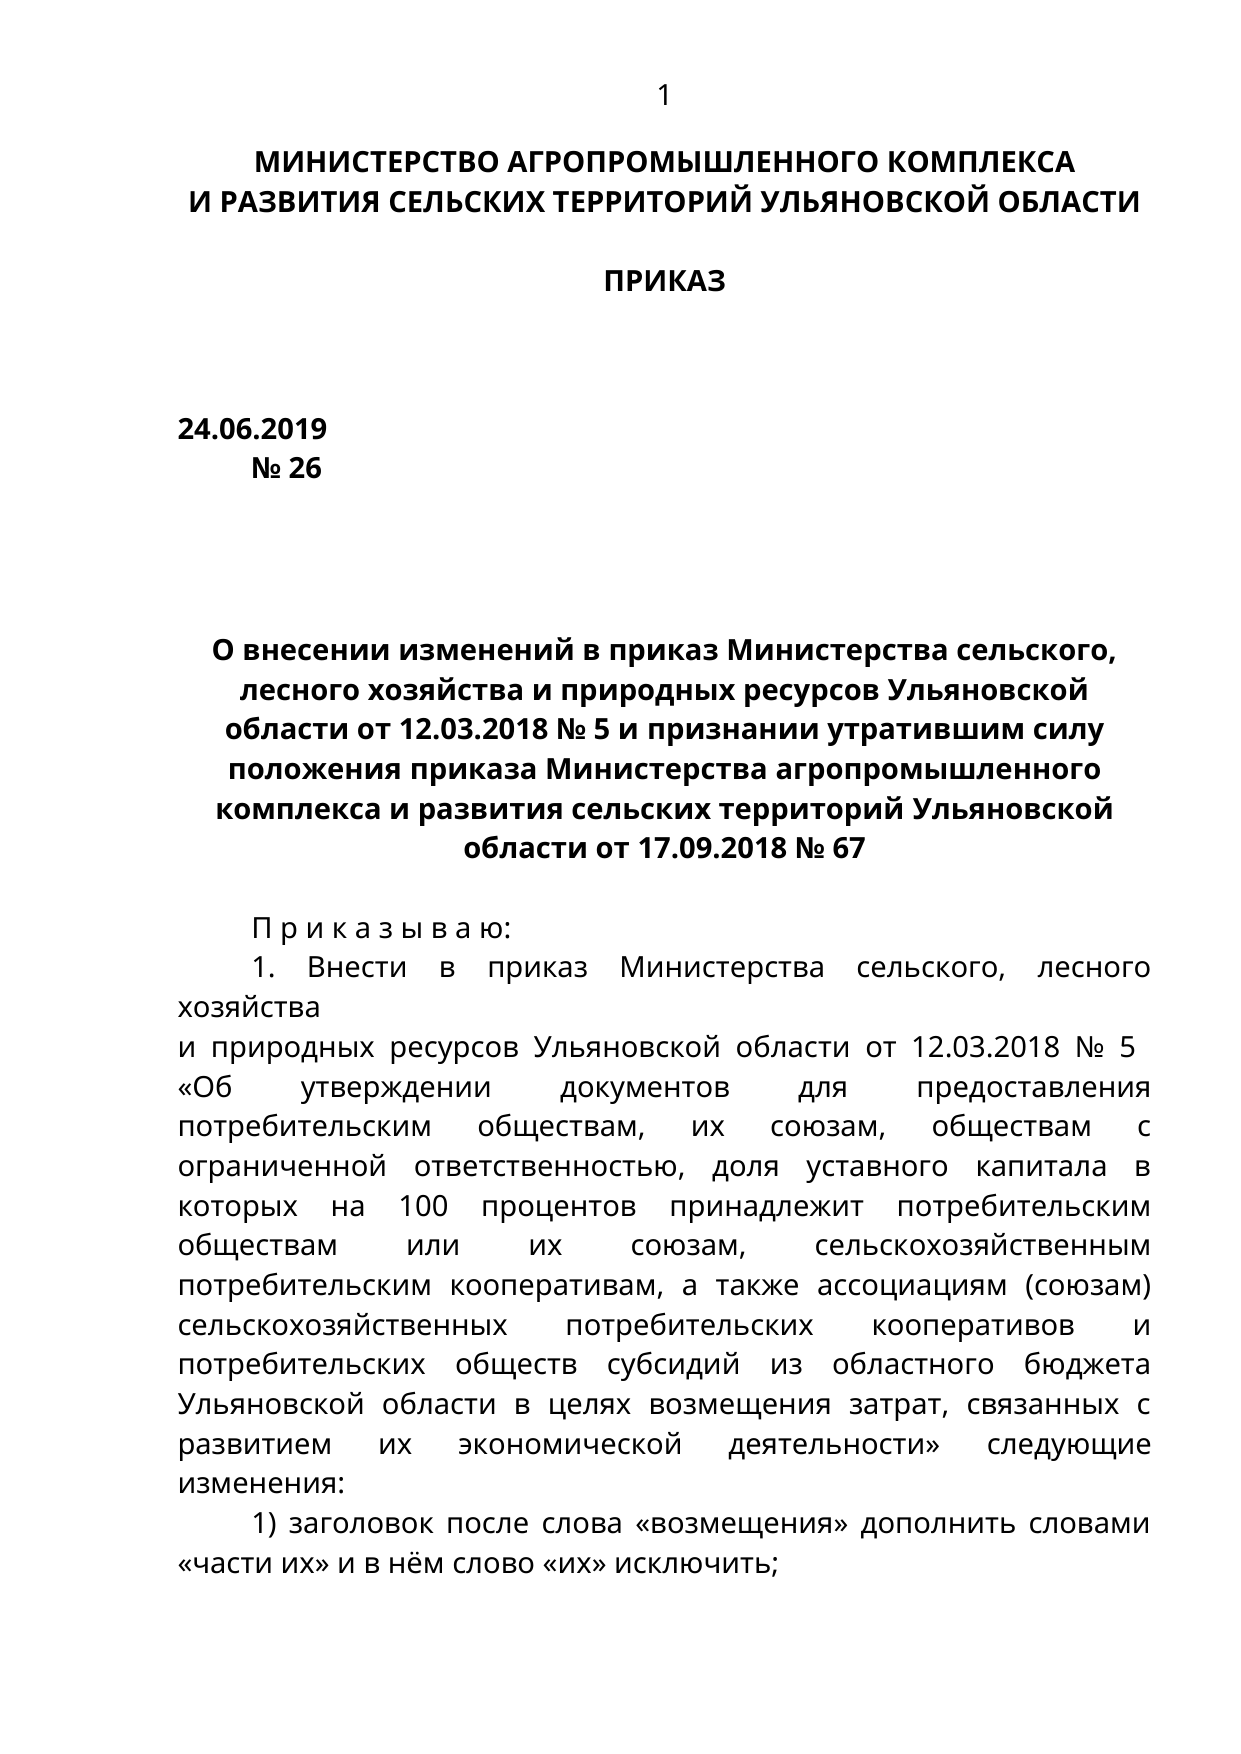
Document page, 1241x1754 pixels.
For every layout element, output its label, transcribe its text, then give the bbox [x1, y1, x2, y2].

text 24.06.2019 № 26 [177, 408, 1152, 487]
text ПРИКАЗ [177, 261, 1152, 300]
text 1) заголовок после слова «возмещения» дополнить словами «части их» и в нём слово «их» исключить; [177, 1502, 1152, 1582]
text О внесении изменений в приказ Министерства сельского, лесного хозяйства и природных ресурсов Ульяновской области от 12.03.2018 № 5 и признании утратившим силу положения приказа Министерства агропромышленного комплекса и развития сельских территорий Ульяновской области от 17.09.2018 № 67 [177, 629, 1152, 867]
text МИНИСТЕРСТВО АГРОПРОМЫШЛЕННОГО КОМПЛЕКСА [177, 141, 1152, 181]
text П р и к а з ы в а ю: [177, 907, 1152, 947]
text 1. Внести в приказ Министерства сельского, лесного хозяйства и природных ресурсов Ульяновской области от 12.03.2018 № 5 «Об утверждении документов для предоставления потребительским обществам, их союзам, обществам с ограниченной ответственностью, доля уставного капитала в которых на 100 процентов принадлежит потребительским обществам или их союзам, сельскохозяйственным потребительским кооперативам, а также ассоциациям (союзам) сельскохозяйственных потребительских кооперативов и потребительских обществ субсидий из областного бюджета Ульяновской области в целях возмещения затрат, связанных с развитием их экономической деятельности» следующие изменения: [177, 947, 1152, 1502]
text И РАЗВИТИЯ СЕЛЬСКИХ ТЕРРИТОРИЙ УЛЬЯНОВСКОЙ ОБЛАСТИ [177, 181, 1152, 221]
